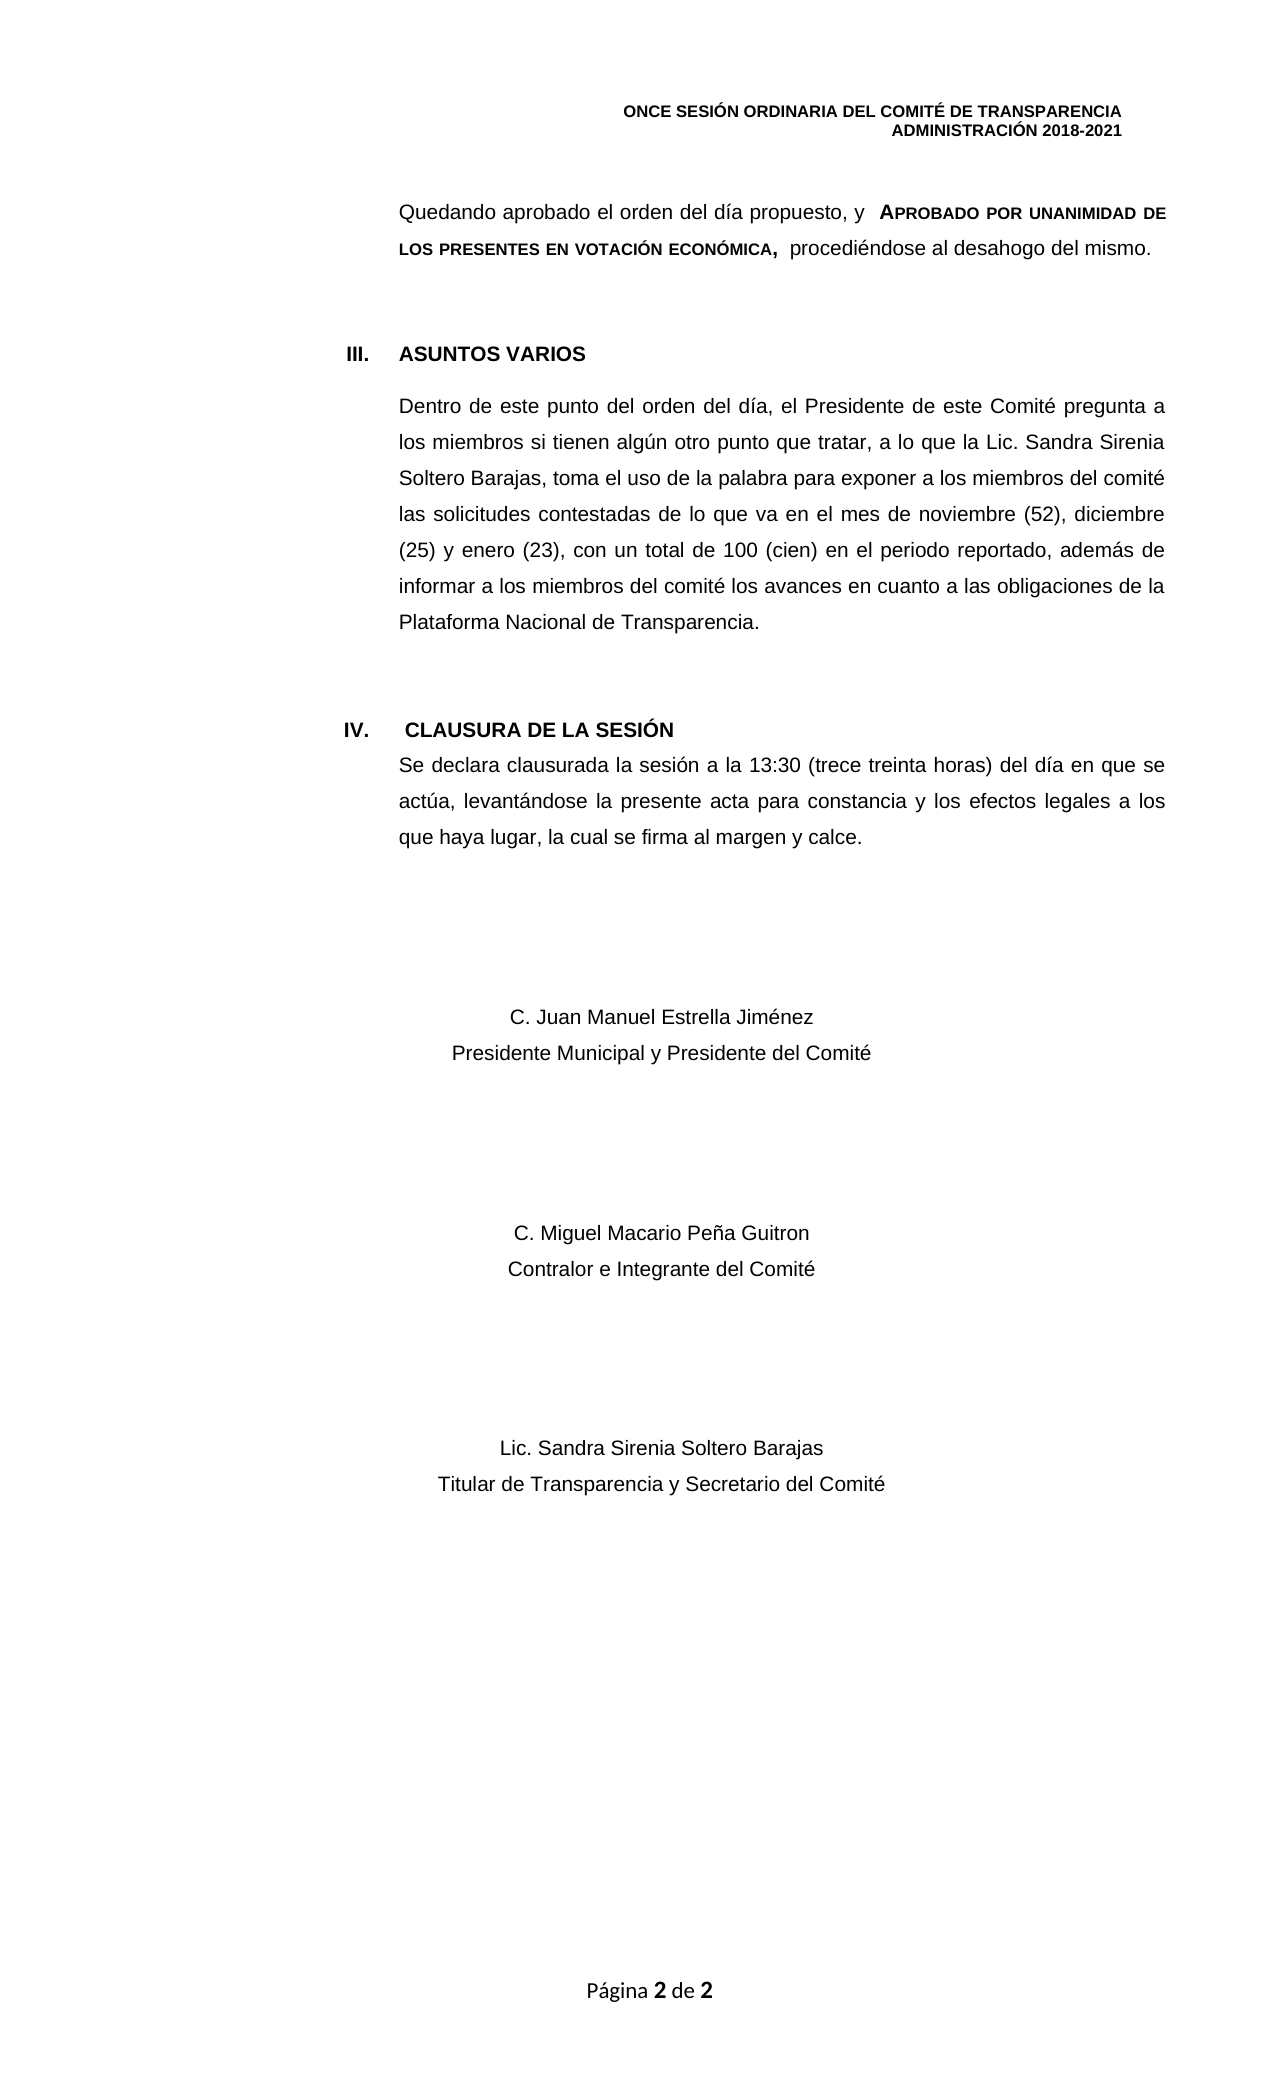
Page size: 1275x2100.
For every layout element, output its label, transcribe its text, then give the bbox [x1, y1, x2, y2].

text C. Miguel Macario Peña Guitron [118, 1221, 1205, 1244]
list ASUNTOS VARIOS [332, 341, 1166, 365]
text Contralor e Integrante del Comité [118, 1256, 1205, 1280]
text Quedando aprobado el orden del día propuesto, y Aprobado por unanimidad de los presentes en votación económica, procediéndose al desahogo del mismo. [399, 200, 1166, 260]
text Se declara clausurada la sesión a la 13:30 (trece treinta horas) del día en que se actúa, levantándose la presente acta para constancia y los efectos legales a los que haya lugar, la cual se firma al margen y calce. [399, 753, 1166, 849]
text Titular de Transparencia y Secretario del Comité [118, 1472, 1205, 1496]
list CLAUSURA DE LA SESIÓN [369, 717, 1166, 741]
text Dentro de este punto del orden del día, el Presidente de este Comité pregunta a los miembros si tienen algún otro punto que tratar, a lo que la Lic. Sandra Sirenia Soltero Barajas, toma el uso de la palabra para exponer a los miembros del comité las solicitudes contestadas de lo que va en el mes de noviembre (52), diciembre (25) y enero (23), con un total de 100 (cien) en el periodo reportado, además de informar a los miembros del comité los avances en cuanto a las obligaciones de la Plataforma Nacional de Transparencia. [399, 394, 1166, 633]
text C. Juan Manuel Estrella Jiménez [118, 1005, 1205, 1029]
text Presidente Municipal y Presidente del Comité [118, 1041, 1205, 1065]
text Lic. Sandra Sirenia Soltero Barajas [118, 1436, 1205, 1460]
